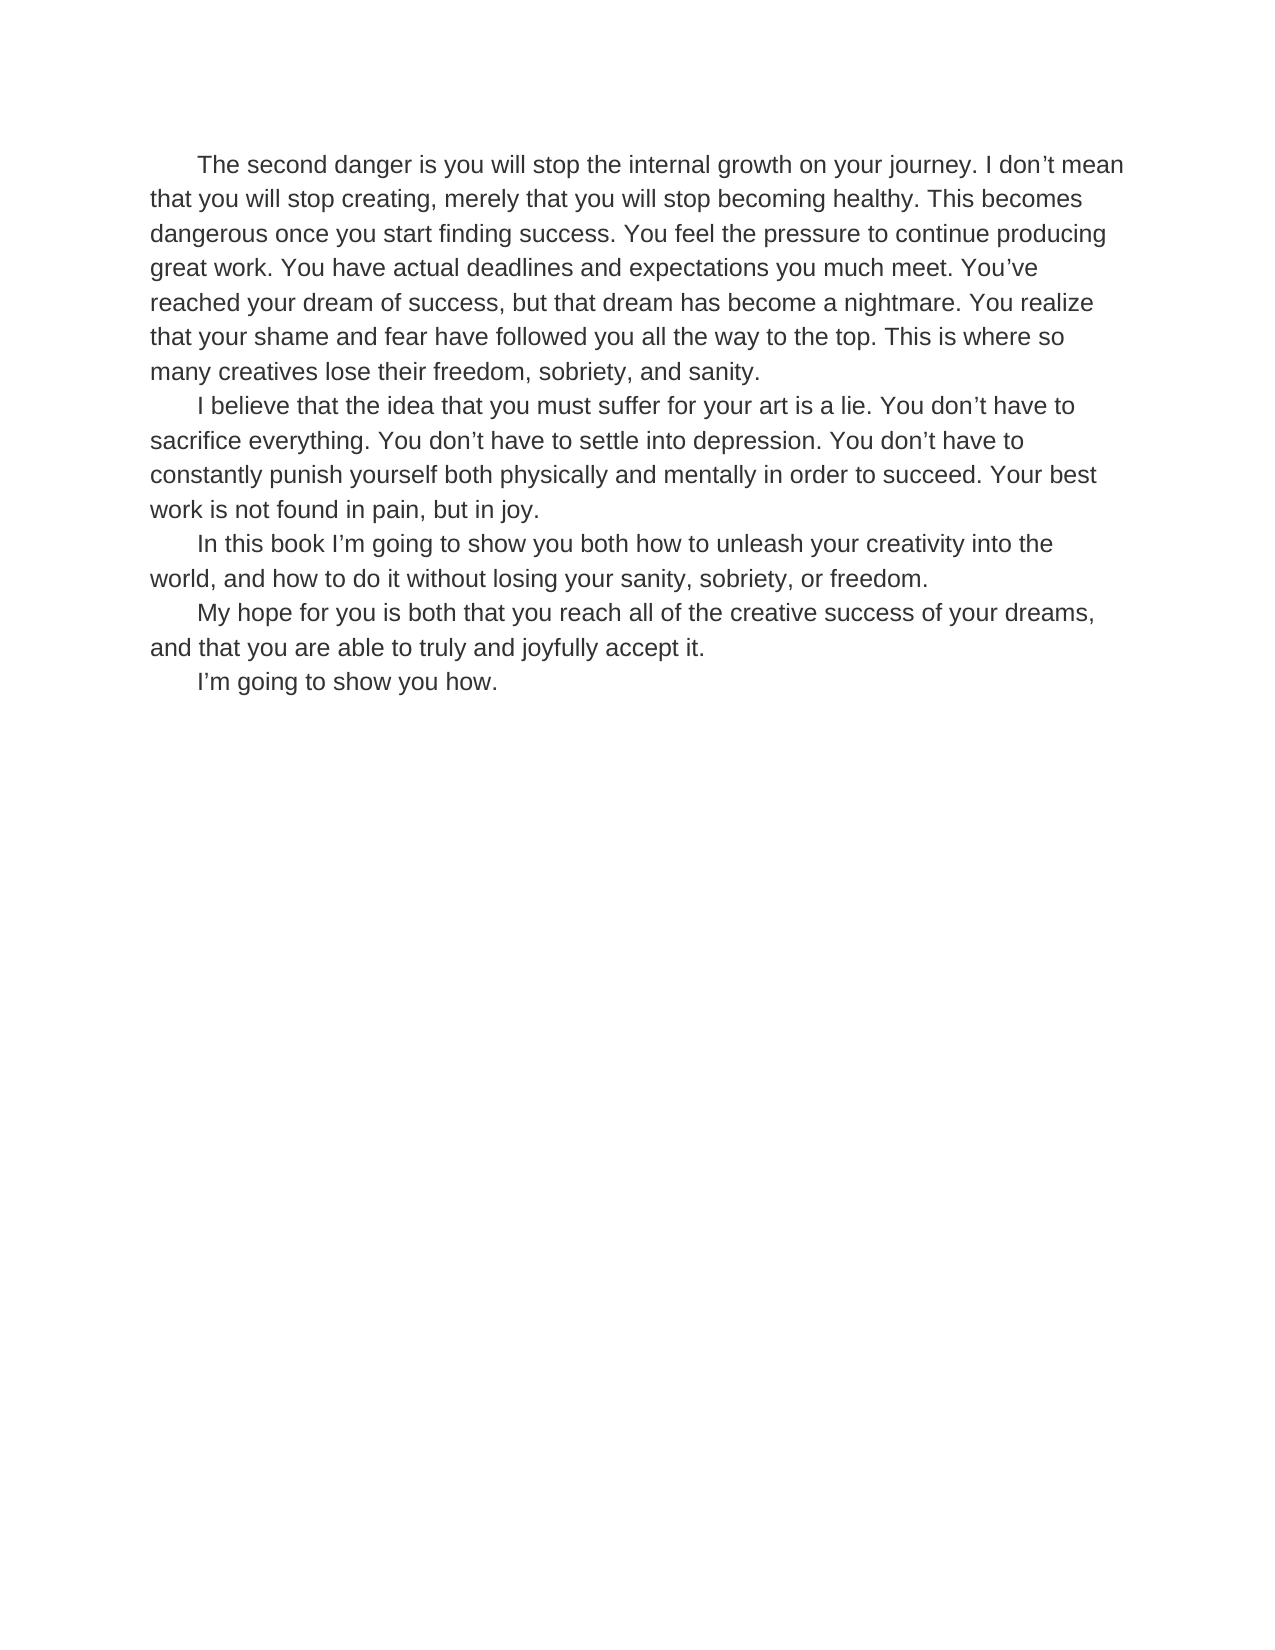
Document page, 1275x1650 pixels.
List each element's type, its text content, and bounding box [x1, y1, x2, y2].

text I’m going to show you how. [150, 667, 1125, 696]
text In this book I’m going to show you both how to unleash your creativity into the world, and how to do it without losing your sanity, sobriety, or freedom. [150, 529, 1125, 592]
text The second danger is you will stop the internal growth on your journey. I don’t mean that you will stop creating, merely that you will stop becoming healthy. This becomes dangerous once you start finding success. You feel the pressure to continue producing great work. You have actual deadlines and expectations you much meet. You’ve reached your dream of success, but that dream has become a nightmare. You realize that your shame and fear have followed you all the way to the top. This is where so many creatives lose their freedom, sobriety, and sanity. [150, 150, 1125, 386]
text My hope for you is both that you reach all of the creative success of your dreams, and that you are able to truly and joyfully accept it. [150, 598, 1125, 661]
text I believe that the idea that you must suffer for your art is a lie. You don’t have to sacrifice everything. You don’t have to settle into depression. You don’t have to constantly punish yourself both physically and mentally in order to succeed. Your best work is not found in pain, but in joy. [150, 391, 1125, 523]
